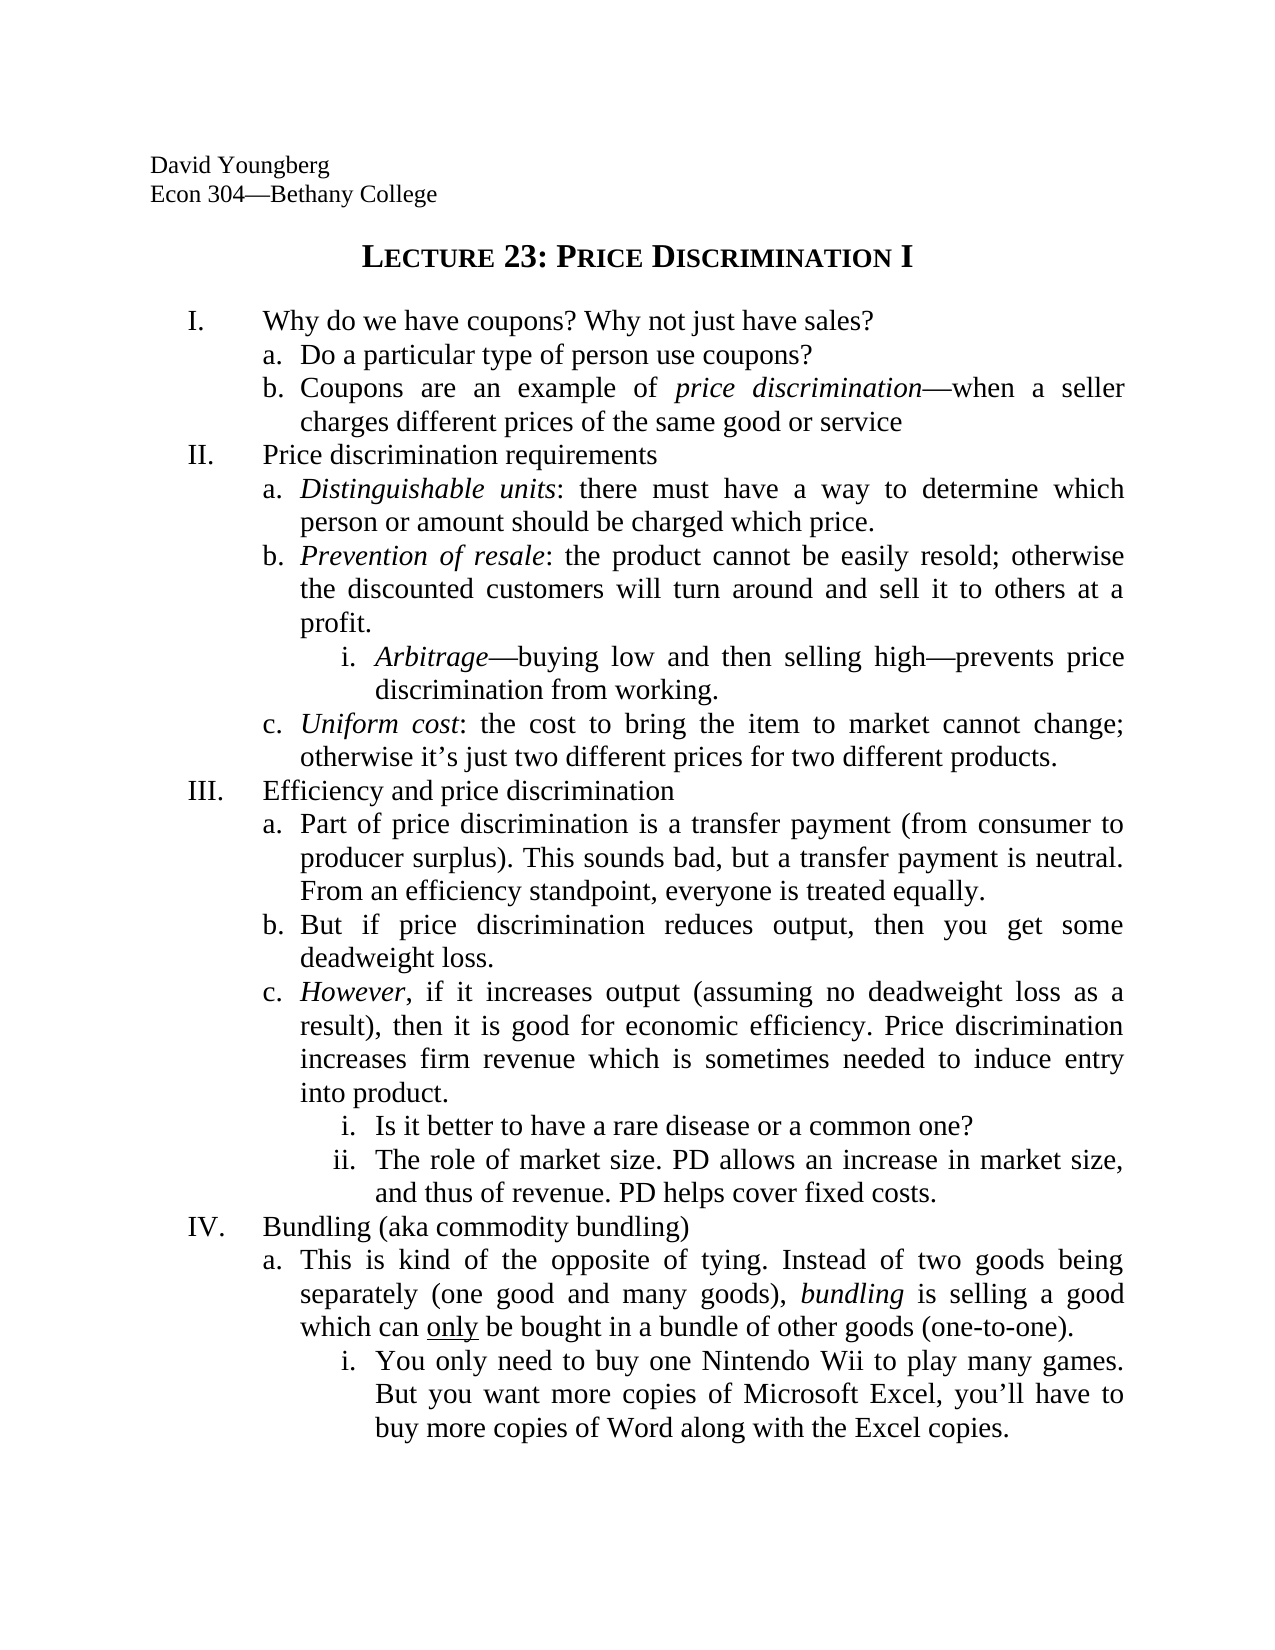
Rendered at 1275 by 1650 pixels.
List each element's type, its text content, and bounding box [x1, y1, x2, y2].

list Is it better to have a rare disease or a common one? [356, 1108, 1125, 1142]
list You only need to buy one Nintendo Wii to play many games. But you want more copies of Microsoft Excel, you’ll have to buy more copies of Word along with the Excel copies. [356, 1343, 1125, 1444]
list Uniform cost: the cost to bring the item to market cannot change; otherwise it’s just two different prices for two different products. [262, 706, 1125, 773]
text David Youngberg [150, 150, 1125, 179]
list Efficiency and price discrimination [187, 773, 1125, 806]
list Why do we have coupons? Why not just have sales? [187, 303, 1125, 337]
text Lecture 23: Price Discrimination I [150, 236, 1125, 274]
list Distinguishable units: there must have a way to determine which person or amount should be charged which price. [262, 471, 1125, 538]
list Part of price discrimination is a transfer payment (from consumer to producer surplus). This sounds bad, but a transfer payment is neutral. From an efficiency standpoint, everyone is treated equally. [262, 806, 1125, 907]
list Bundling (aka commodity bundling) [187, 1209, 1125, 1242]
text Econ 304—Bethany College [150, 179, 1125, 207]
list Prevention of resale: the product cannot be easily resold; otherwise the discounted customers will turn around and sell it to others at a profit. [262, 538, 1125, 639]
list The role of market size. PD allows an increase in market size, and thus of revenue. PD helps cover fixed costs. [356, 1142, 1125, 1209]
list However, if it increases output (assuming no deadweight loss as a result), then it is good for economic efficiency. Price discrimination increases firm revenue which is sometimes needed to induce entry into product. [262, 974, 1125, 1108]
list But if price discrimination reduces output, then you get some deadweight loss. [262, 907, 1125, 974]
list Arbitrage—buying low and then selling high—prevents price discrimination from working. [356, 639, 1125, 706]
list Do a particular type of person use coupons? [262, 337, 1125, 370]
list Price discrimination requirements [187, 437, 1125, 471]
list This is kind of the opposite of tying. Instead of two goods being separately (one good and many goods), bundling is selling a good which can only be bought in a bundle of other goods (one-to-one). [262, 1242, 1125, 1343]
list Coupons are an example of price discrimination—when a seller charges different prices of the same good or service [262, 370, 1125, 437]
